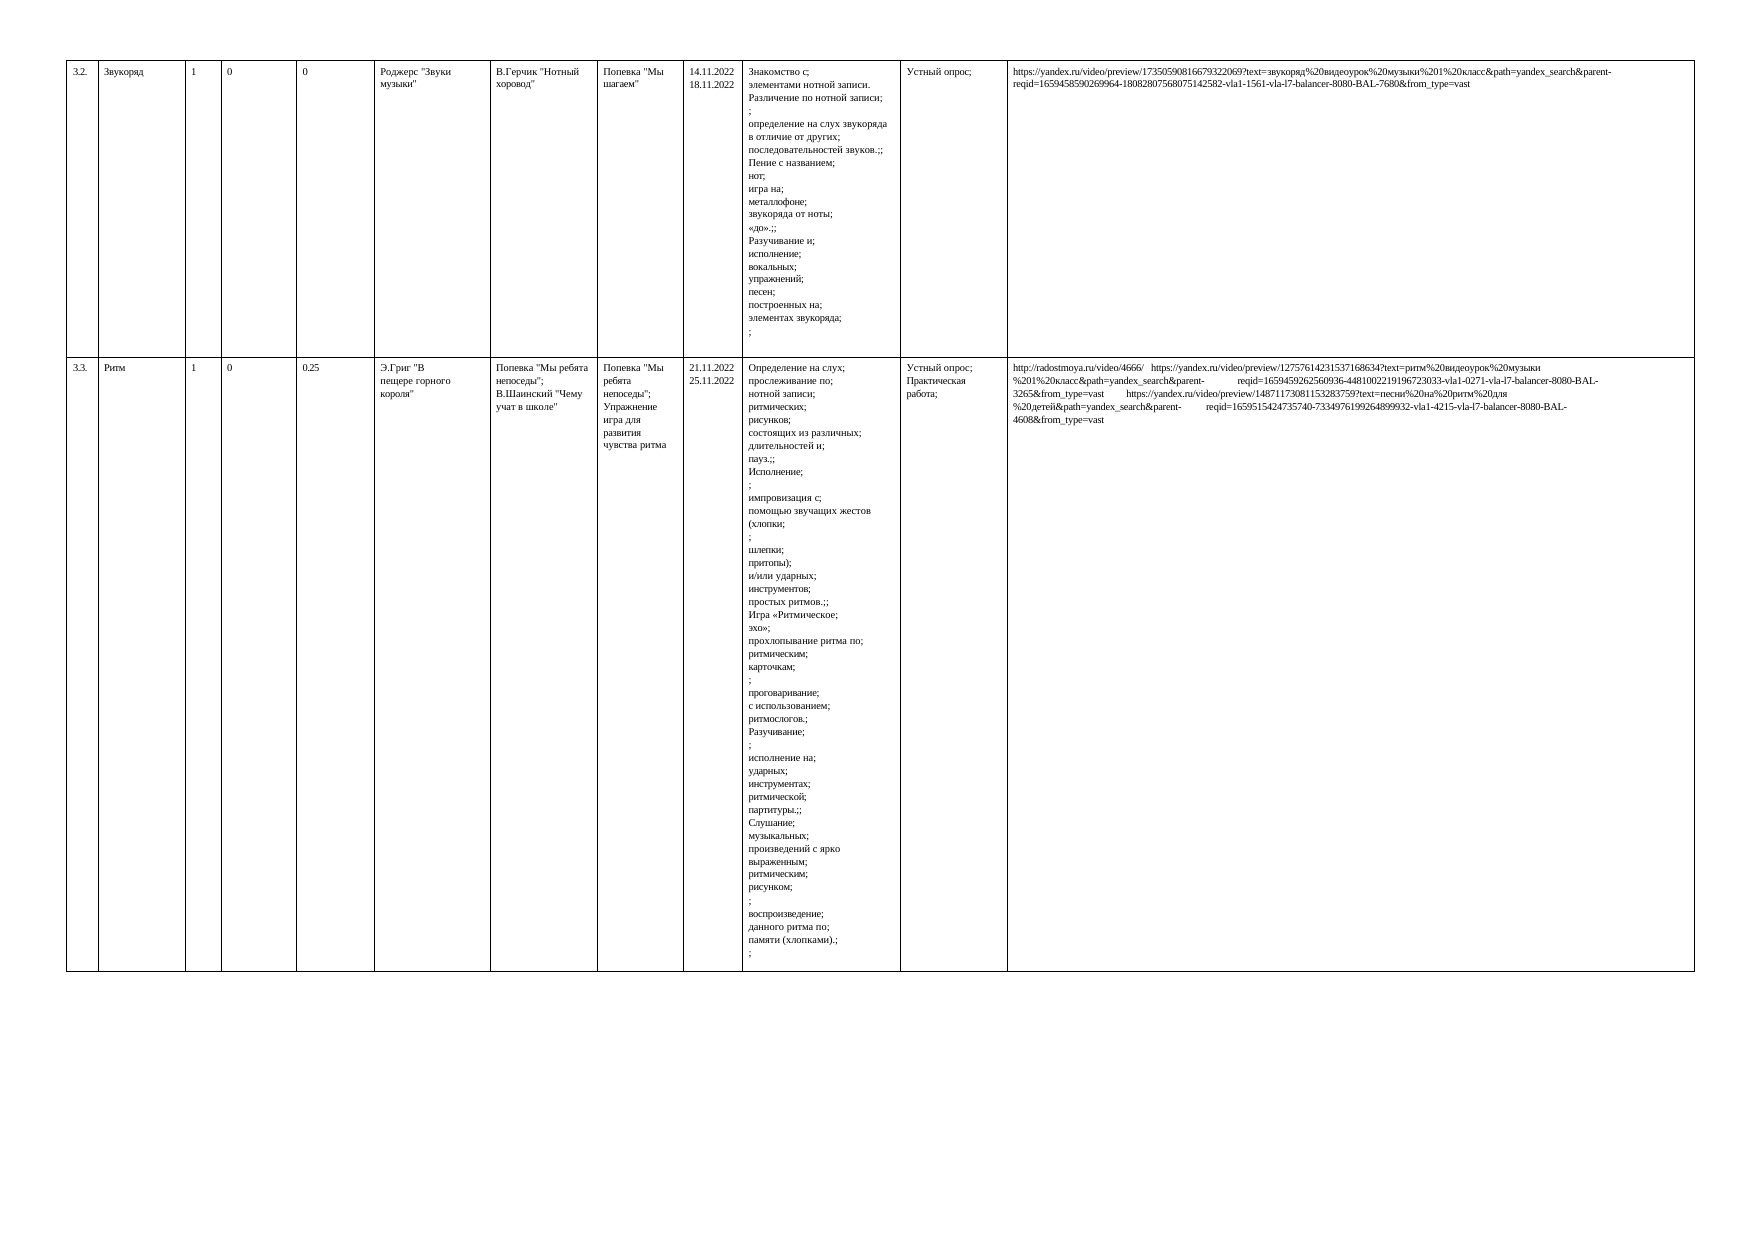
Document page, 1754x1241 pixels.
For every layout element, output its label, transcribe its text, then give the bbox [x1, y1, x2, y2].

table_header 0 [297, 61, 374, 357]
table_header 14.11.2022 18.11.2022 [684, 61, 742, 357]
table_cell Попевка "Мы ребята непоседы"; В.Шаинский "Чему учат в школе" [491, 358, 597, 971]
table_header Роджерс "Звуки музыки" [375, 61, 490, 357]
table_cell Э.Григ "В пещере горного короля" [375, 358, 490, 971]
table_cell Устный опрос; Практическая работа; [901, 358, 1007, 971]
table_cell 0 [222, 358, 296, 971]
table_cell Определение на слух; прослеживание по; нотной записи; ритмических; рисунков; состоящих из различных; длительностей и; пауз.;; Исполнение; ; импровизация с; помощью звучащих жестов (хлопки; ; шлепки; притопы); и/или ударных; инструментов; простых ритмов.;; Игра «Ритмическое; эхо»; прохлопывание ритма по; ритмическим; карточкам; ; проговаривание; с использованием; ритмослогов.; Разучивание; ; исполнение на; ударных; инструментах; ритмической; партитуры.;; Слушание; музыкальных; произведений с ярко выраженным; ритмическим; рисунком; ; воспроизведение; данного ритма по; памяти (хлопками).; ; [743, 358, 900, 971]
table_cell 1 [186, 358, 221, 971]
table_header Попевка "Мы шагаем" [598, 61, 683, 357]
table_header 0 [222, 61, 296, 357]
table_header Звукоряд [99, 61, 185, 357]
table_cell Ритм [99, 358, 185, 971]
table_header 1 [186, 61, 221, 357]
table_header 3.2. [67, 61, 98, 357]
table_cell http://radostmoya.ru/video/4666/ https://yandex.ru/video/preview/12757614231537168634?text=ритм%20видеоурок%20музыки%201%20класс&path=yandex_search&parent- reqid=1659459262560936-4481002219196723033-vla1-0271-vla-l7-balancer-8080-BAL-3265&from_type=vast https://yandex.ru/video/preview/14871173081153283759?text=песни%20на%20ритм%20для%20детей&path=yandex_search&parent- reqid=1659515424735740-7334976199264899932-vla1-4215-vla-l7-balancer-8080-BAL-4608&from_type=vast [1008, 358, 1694, 971]
table_cell 0.25 [297, 358, 374, 971]
table_header В.Герчик "Нотный хоровод" [491, 61, 597, 357]
table_cell 3.3. [67, 358, 98, 971]
table_cell 21.11.2022 25.11.2022 [684, 358, 742, 971]
table_cell Попевка "Мы ребята непоседы"; Упражнение игра для развития чувства ритма [598, 358, 683, 971]
table_header Устный опрос; [901, 61, 1007, 357]
table_header https://yandex.ru/video/preview/17350590816679322069?text=звукоряд%20видеоурок%20музыки%201%20класс&path=yandex_search&parent- reqid=1659458590269964-18082807568075142582-vla1-1561-vla-l7-balancer-8080-BAL-7680&from_type=vast [1008, 61, 1694, 357]
table_header Знакомство с; элементами нотной записи. Различение по нотной записи; ; определение на слух звукоряда в отличие от других; последовательностей звуков.;; Пение с названием; нот; игра на; металлофоне; звукоряда от ноты; «до».;; Разучивание и; исполнение; вокальных; упражнений; песен; построенных на; элементах звукоряда; ; [743, 61, 900, 357]
